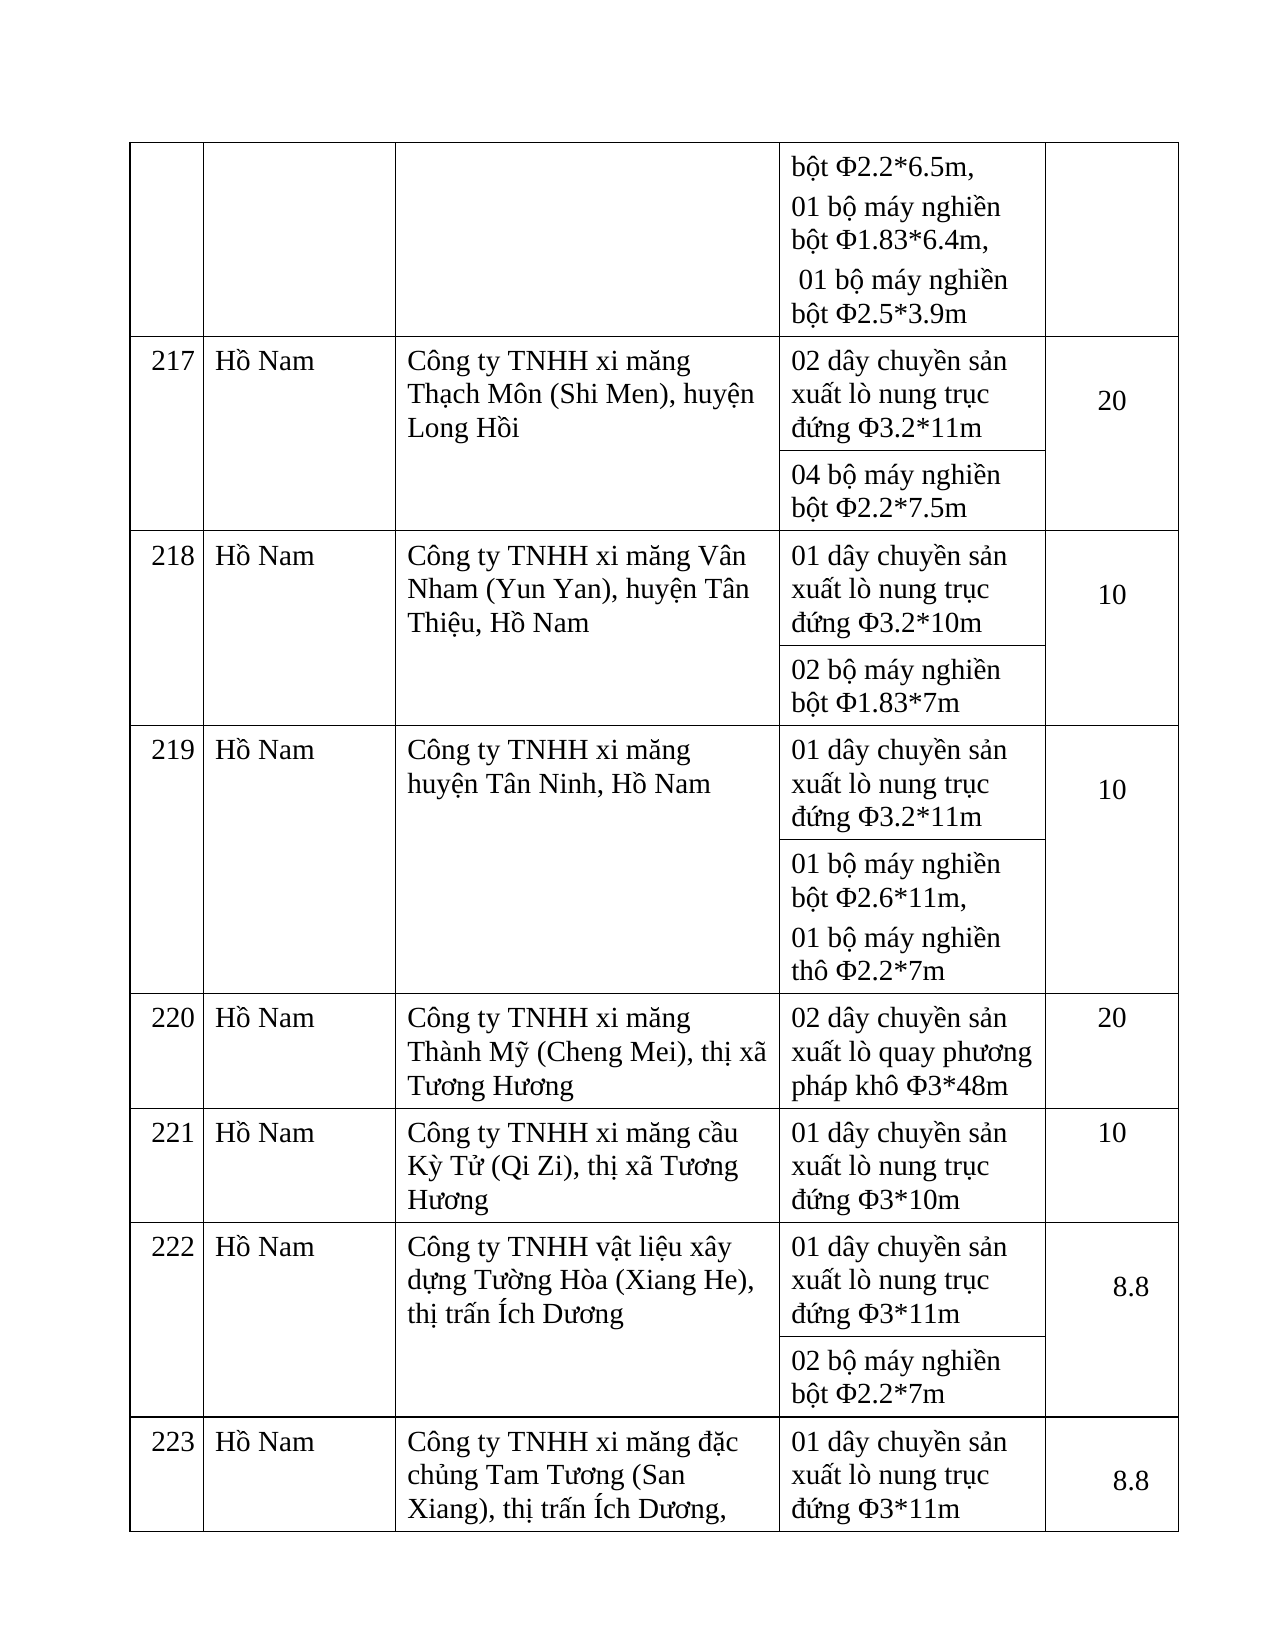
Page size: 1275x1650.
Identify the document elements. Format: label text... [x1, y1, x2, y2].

table_cell 01 dây chuyền sản xuất lò nung trục đứng Φ3.2*11m [780, 726, 1045, 839]
table_cell 01 dây chuyền sản xuất lò nung trục đứng Φ3*11m [780, 1223, 1045, 1336]
table_cell Công ty TNHH xi măng huyện Tân Ninh, Hồ Nam [396, 726, 779, 993]
table_cell 02 dây chuyền sản xuất lò nung trục đứng Φ3.2*11m [780, 337, 1045, 450]
table_cell Công ty TNHH vật liệu xây dựng Tường Hòa (Xiang He), thị trấn Ích Dương [396, 1223, 779, 1416]
table_cell 10 [1046, 726, 1178, 993]
table_cell 20 [1046, 994, 1178, 1107]
table_cell 221 [131, 1109, 203, 1222]
table_cell 01 dây chuyền sản xuất lò nung trục đứng Φ3*10m [780, 1109, 1045, 1222]
table_cell Công ty TNHH xi măng cầu Kỳ Tử (Qi Zi), thị xã Tương Hương [396, 1109, 779, 1222]
table_cell Hồ Nam [204, 337, 395, 530]
table_cell 01 bộ máy nghiền bột Φ2.6*11m, 01 bộ máy nghiền thô Φ2.2*7m [780, 840, 1045, 993]
table_cell 02 dây chuyền sản xuất lò quay phương pháp khô Φ3*48m [780, 994, 1045, 1107]
table_cell Hồ Nam [204, 994, 395, 1107]
table_cell Hồ Nam [204, 1418, 395, 1531]
table_cell Công ty TNHH xi măng Thạch Môn (Shi Men), huyện Long Hồi [396, 337, 779, 530]
table_cell 218 [131, 531, 203, 725]
table_cell 8.8 [1046, 1223, 1178, 1416]
table_cell Công ty TNHH xi măng Thành Mỹ (Cheng Mei), thị xã Tương Hương [396, 994, 779, 1107]
table_cell 8.8 [1046, 1418, 1178, 1531]
table_cell 02 bộ máy nghiền bột Φ1.83*7m [780, 646, 1045, 725]
table_cell 217 [131, 337, 203, 530]
table_cell Hồ Nam [204, 531, 395, 725]
table_cell 219 [131, 726, 203, 993]
table_cell 10 [1046, 531, 1178, 725]
table_cell Hồ Nam [204, 1223, 395, 1416]
table_cell 10 [1046, 1109, 1178, 1222]
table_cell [780, 143, 1045, 336]
table_cell 01 dây chuyền sản xuất lò nung trục đứng Φ3*11m [780, 1418, 1045, 1531]
table_cell 01 dây chuyền sản xuất lò nung trục đứng Φ3.2*10m [780, 531, 1045, 644]
table_cell Hồ Nam [204, 1109, 395, 1222]
table_cell Công ty TNHH xi măng Vân Nham (Yun Yan), huyện Tân Thiệu, Hồ Nam [396, 531, 779, 725]
table_cell 04 bộ máy nghiền bột Φ2.2*7.5m [780, 451, 1045, 530]
table_cell 02 bộ máy nghiền bột Φ2.2*7m [780, 1337, 1045, 1416]
table_cell 222 [131, 1223, 203, 1416]
table_cell 220 [131, 994, 203, 1107]
table_cell 20 [1046, 337, 1178, 530]
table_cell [396, 1418, 779, 1531]
table_cell 223 [131, 1418, 203, 1531]
table_cell Hồ Nam [204, 726, 395, 993]
